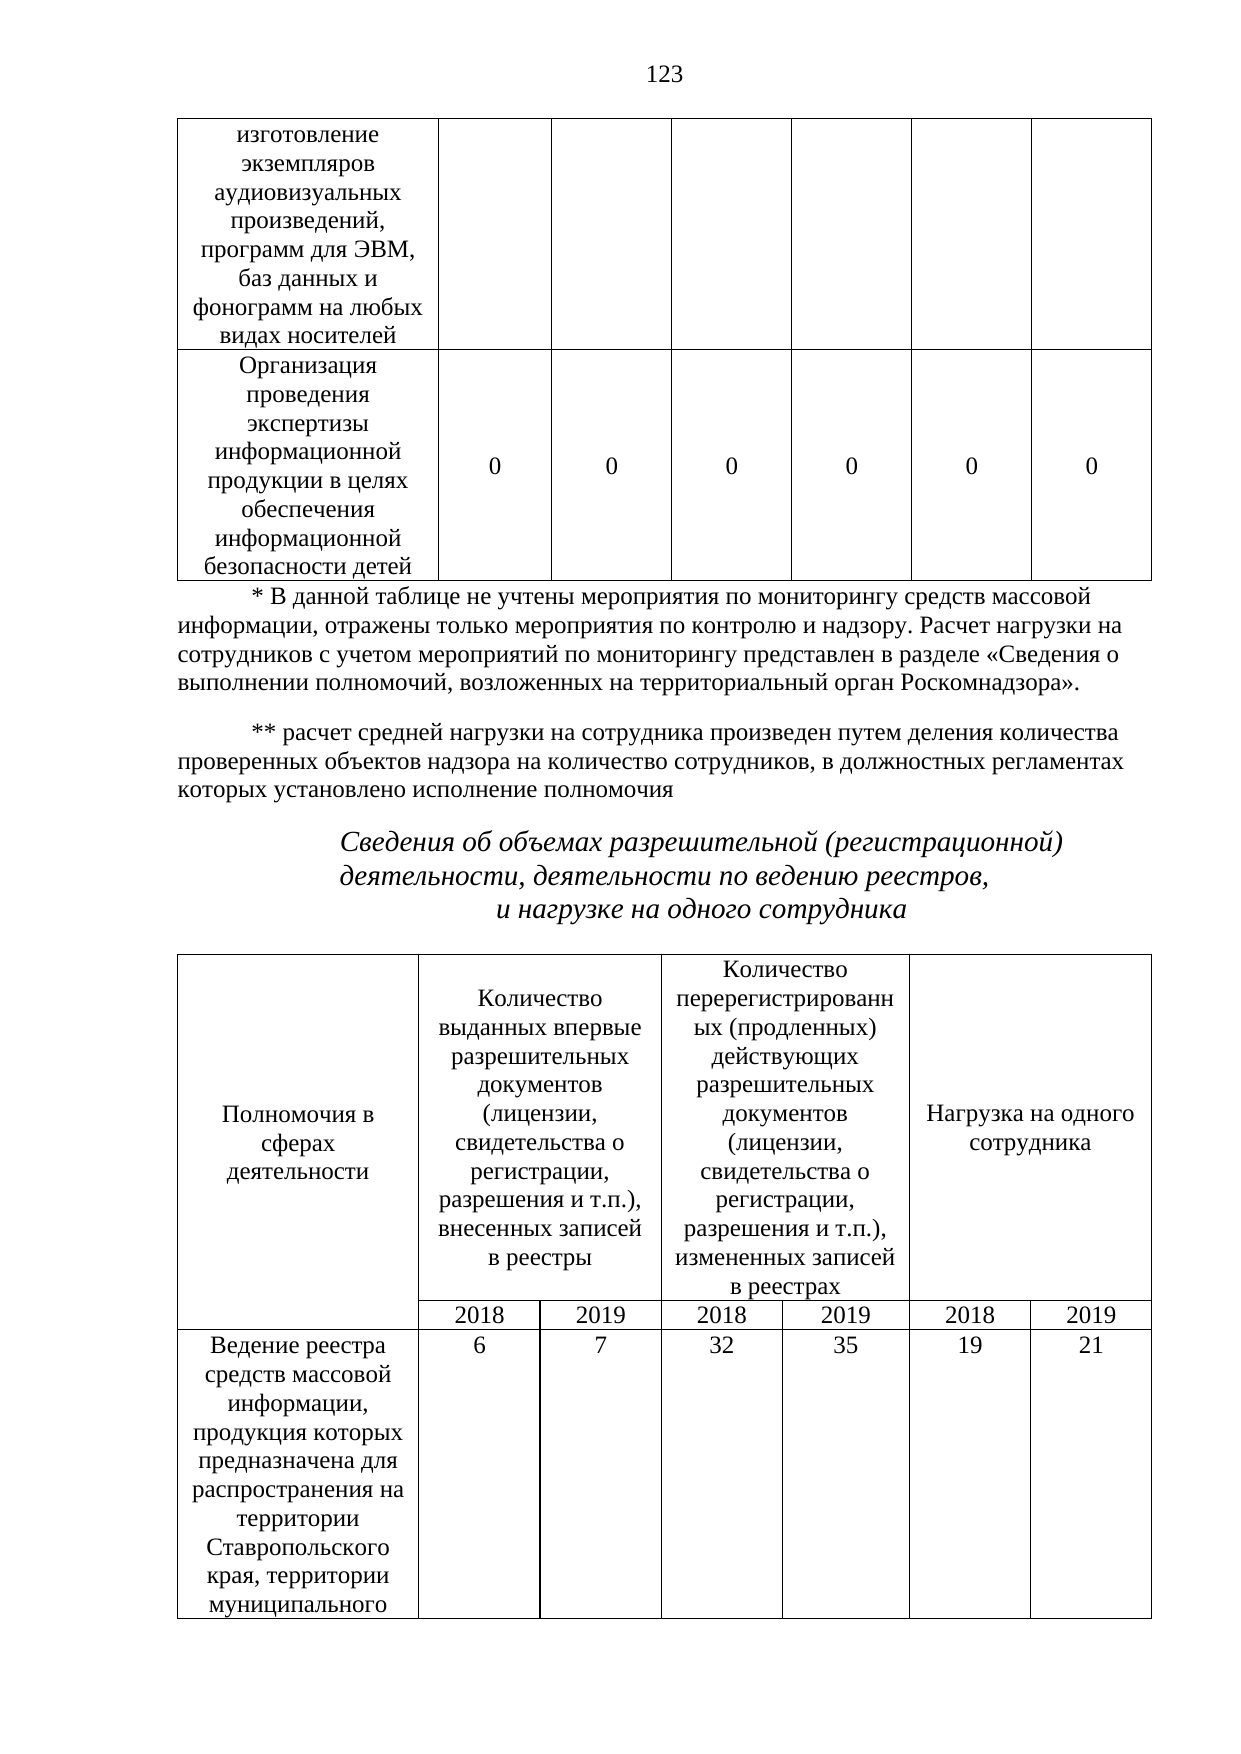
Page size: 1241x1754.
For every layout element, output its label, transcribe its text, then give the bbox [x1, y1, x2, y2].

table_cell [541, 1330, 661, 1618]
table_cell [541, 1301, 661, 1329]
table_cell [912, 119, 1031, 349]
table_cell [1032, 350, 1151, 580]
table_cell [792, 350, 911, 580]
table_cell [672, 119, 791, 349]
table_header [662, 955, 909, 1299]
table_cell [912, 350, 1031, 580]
text и нагрузке на одного сотрудника [177, 891, 1152, 925]
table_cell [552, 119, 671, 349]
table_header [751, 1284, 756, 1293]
text Сведения об объемах разрешительной (регистрационной) деятельности, деятельности по ведению реестров, [177, 824, 1152, 891]
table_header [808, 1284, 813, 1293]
text * В данной таблице не учтены мероприятия по мониторингу средств массовой информации, отражены только мероприятия по контролю и надзору. Расчет нагрузки на сотрудников с учетом мероприятий по мониторингу представлен в разделе «Сведения о выполнении полномочий, возложенных на территориальный орган Роскомнадзора». [177, 581, 1152, 696]
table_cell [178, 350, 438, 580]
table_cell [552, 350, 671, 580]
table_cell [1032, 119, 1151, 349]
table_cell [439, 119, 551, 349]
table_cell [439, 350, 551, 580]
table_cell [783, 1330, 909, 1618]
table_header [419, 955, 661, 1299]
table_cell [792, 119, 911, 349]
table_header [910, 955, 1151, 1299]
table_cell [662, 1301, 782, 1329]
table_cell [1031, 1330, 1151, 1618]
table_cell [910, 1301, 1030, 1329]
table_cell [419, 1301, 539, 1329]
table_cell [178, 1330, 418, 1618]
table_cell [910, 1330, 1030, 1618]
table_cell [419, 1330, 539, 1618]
text ** расчет средней нагрузки на сотрудника произведен путем деления количества проверенных объектов надзора на количество сотрудников, в должностных регламентах которых установлено исполнение полномочия [177, 717, 1152, 803]
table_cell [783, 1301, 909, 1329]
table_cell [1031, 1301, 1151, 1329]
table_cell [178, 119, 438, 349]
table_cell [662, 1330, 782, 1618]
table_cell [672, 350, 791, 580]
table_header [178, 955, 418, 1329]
